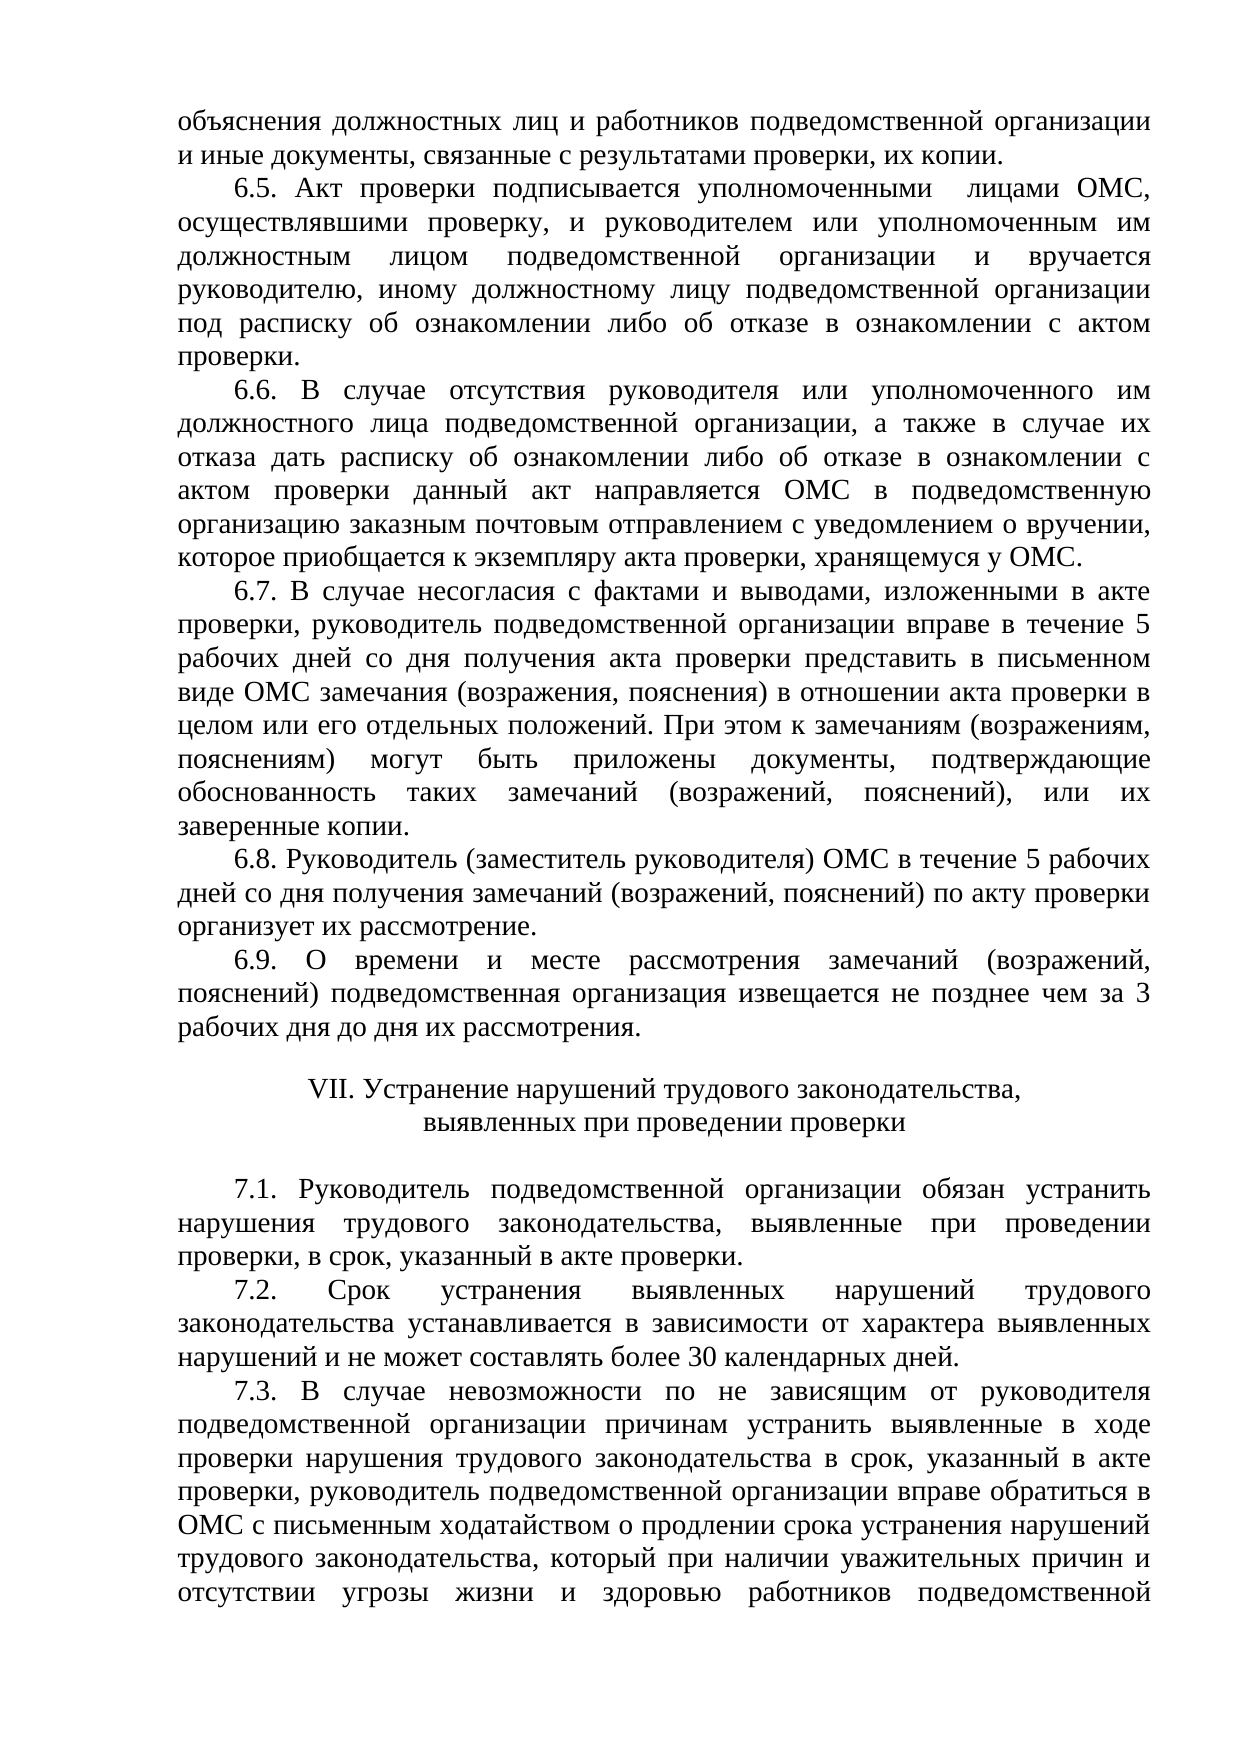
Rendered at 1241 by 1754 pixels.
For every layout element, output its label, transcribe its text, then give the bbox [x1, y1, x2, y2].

text VII. Устранение нарушений трудового законодательства, [177, 1071, 1152, 1104]
text 7.1. Руководитель подведомственной организации обязан устранить нарушения трудового законодательства, выявленные при проведении проверки, в срок, указанный в акте проверки. [177, 1171, 1152, 1272]
text 6.8. Руководитель (заместитель руководителя) ОМС в течение 5 рабочих дней со дня получения замечаний (возражений, пояснений) по акту проверки организует их рассмотрение. [177, 841, 1152, 942]
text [177, 103, 1152, 171]
text 6.9. О времени и месте рассмотрения замечаний (возражений, пояснений) подведомственная организация извещается не позднее чем за 3 рабочих дня до дня их рассмотрения. [177, 942, 1152, 1043]
text выявленных при проведении проверки [177, 1104, 1152, 1138]
text 6.7. В случае несогласия с фактами и выводами, изложенными в акте проверки, руководитель подведомственной организации вправе в течение 5 рабочих дней со дня получения акта проверки представить в письменном виде ОМС замечания (возражения, пояснения) в отношении акта проверки в целом или его отдельных положений. При этом к замечаниям (возражениям, пояснениям) могут быть приложены документы, подтверждающие обоснованность таких замечаний (возражений, пояснений), или их заверенные копии. [177, 573, 1152, 841]
text 6.6. В случае отсутствия руководителя или уполномоченного им должностного лица подведомственной организации, а также в случае их отказа дать расписку об ознакомлении либо об отказе в ознакомлении с актом проверки данный акт направляется ОМС в подведомственную организацию заказным почтовым отправлением с уведомлением о вручении, которое приобщается к экземпляру акта проверки, хранящемуся у ОМС. [177, 372, 1152, 573]
text 7.2. Срок устранения выявленных нарушений трудового законодательства устанавливается в зависимости от характера выявленных нарушений и не может составлять более 30 календарных дней. [177, 1272, 1152, 1373]
text 6.5. Акт проверки подписывается уполномоченными лицами ОМС, осуществлявшими проверку, и руководителем или уполномоченным им должностным лицом подведомственной организации и вручается руководителю, иному должностному лицу подведомственной организации под расписку об ознакомлении либо об отказе в ознакомлении с актом проверки. [177, 171, 1152, 372]
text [177, 1373, 1152, 1607]
